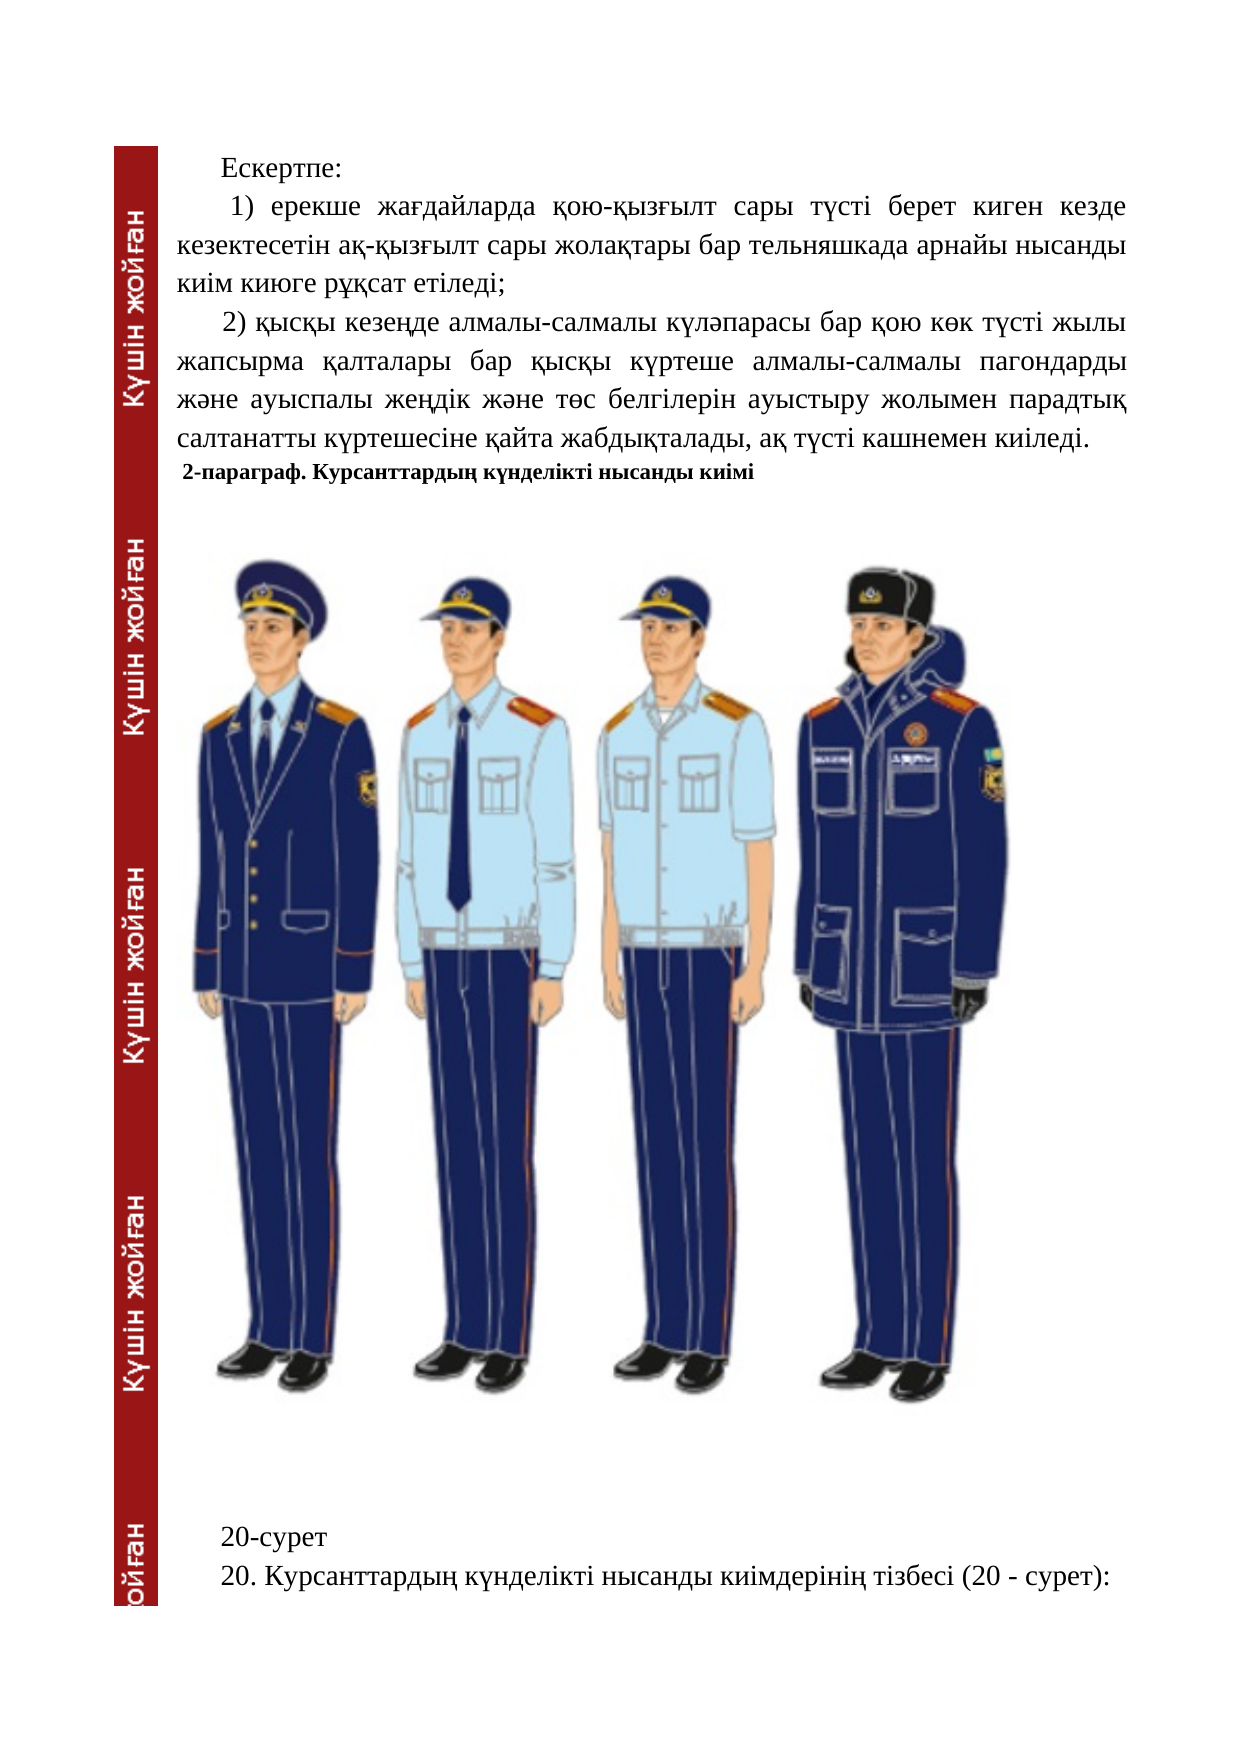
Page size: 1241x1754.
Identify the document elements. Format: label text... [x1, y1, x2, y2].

text 20-сурет [112, 1519, 1128, 1553]
picture [114, 453, 158, 458]
picture [176, 552, 1019, 1418]
picture [114, 485, 158, 1519]
text 2) қысқы кезеңде алмалы-салмалы күләпарасы бар қою көк түсті жылы жапсырма қалталары бар қысқы күртеше алмалы-салмалы пагондарды және ауыспалы жеңдік және төс белгілерін ауыстыру жолымен парадтық салтанатты күртешесіне қайта жабдықталады, ақ түсті кашнемен киіледі. [112, 304, 1128, 453]
picture [114, 183, 158, 188]
picture [114, 1591, 158, 1606]
picture [114, 1553, 158, 1558]
text 2-параграф. Курсанттардың күнделікті нысанды киімі [112, 458, 1128, 485]
picture [114, 146, 158, 150]
picture [114, 299, 158, 304]
text 20. Курсанттардың күнделікті нысанды киімдерінің тізбесі (20 - сурет): [112, 1558, 1128, 1591]
text 1) ерекше жағдайларда қою-қызғылт сары түсті берет киген кезде кезектесетін ақ-қызғылт сары жолақтары бар тельняшкада арнайы нысанды киім киюге рұқсат етіледі; [112, 188, 1128, 299]
text Ескертпе: [112, 150, 1128, 183]
